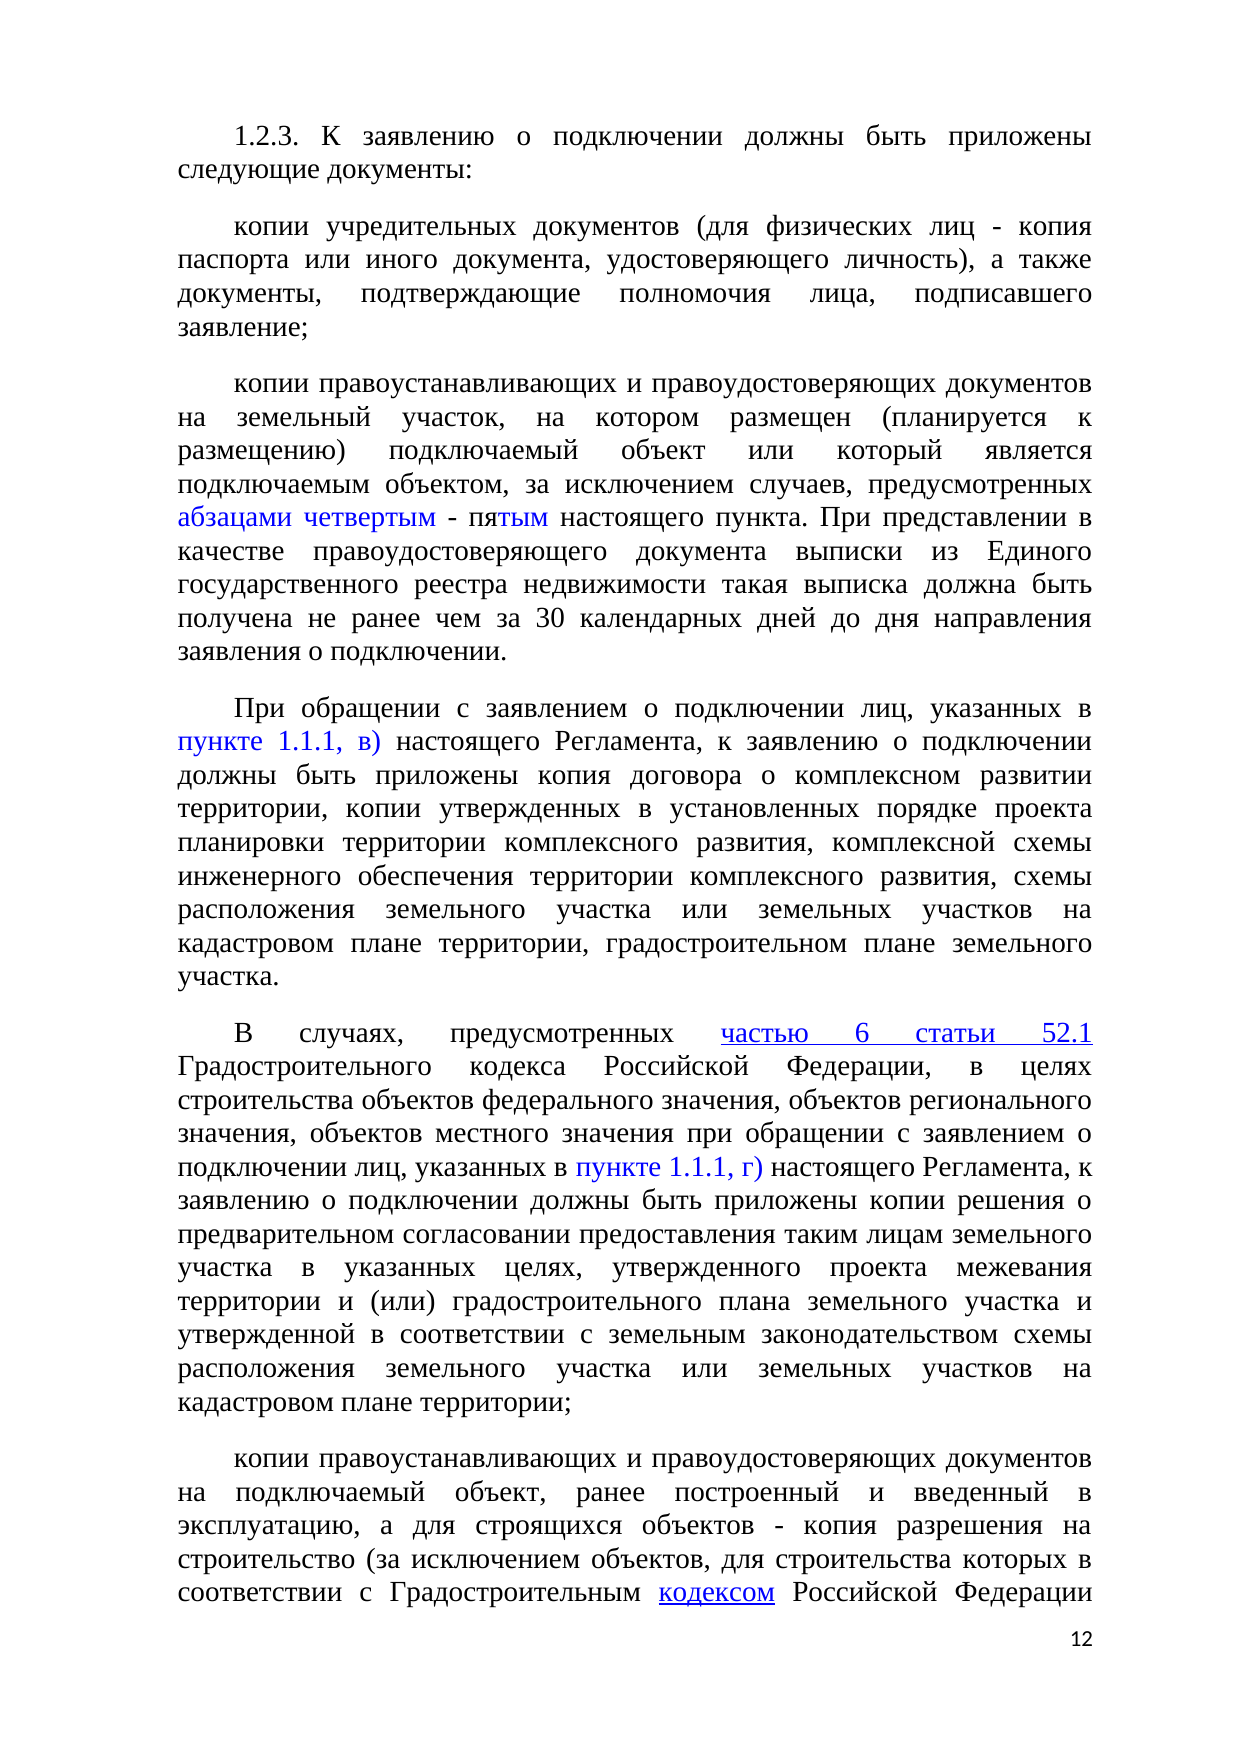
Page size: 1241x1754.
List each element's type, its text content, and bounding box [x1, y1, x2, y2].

text При обращении с заявлением о подключении лиц, указанных в пункте 1.1.1, в) настоящего Регламента, к заявлению о подключении должны быть приложены копия договора о комплексном развитии территории, копии утвержденных в установленных порядке проекта планировки территории комплексного развития, комплексной схемы инженерного обеспечения территории комплексного развития, схемы расположения земельного участка или земельных участков на кадастровом плане территории, градостроительном плане земельного участка. [177, 690, 1093, 992]
text 1.2.3. К заявлению о подключении должны быть приложены следующие документы: [177, 118, 1093, 185]
text В случаях, предусмотренных частью 6 статьи 52.1 Градостроительного кодекса Российской Федерации, в целях строительства объектов федерального значения, объектов регионального значения, объектов местного значения при обращении с заявлением о подключении лиц, указанных в пункте 1.1.1, г) настоящего Регламента, к заявлению о подключении должны быть приложены копии решения о предварительном согласовании предоставления таким лицам земельного участка в указанных целях, утвержденного проекта межевания территории и (или) градостроительного плана земельного участка и утвержденной в соответствии с земельным законодательством схемы расположения земельного участка или земельных участков на кадастровом плане территории; [177, 1015, 1093, 1417]
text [177, 1440, 1093, 1608]
text копии правоустанавливающих и правоудостоверяющих документов на земельный участок, на котором размещен (планируется к размещению) подключаемый объект или который является подключаемым объектом, за исключением случаев, предусмотренных абзацами четвертым - пятым настоящего пункта. При представлении в качестве правоудостоверяющего документа выписки из Единого государственного реестра недвижимости такая выписка должна быть получена не ранее чем за 30 календарных дней до дня направления заявления о подключении. [177, 365, 1093, 667]
text копии учредительных документов (для физических лиц - копия паспорта или иного документа, удостоверяющего личность), а также документы, подтверждающие полномочия лица, подписавшего заявление; [177, 208, 1093, 342]
